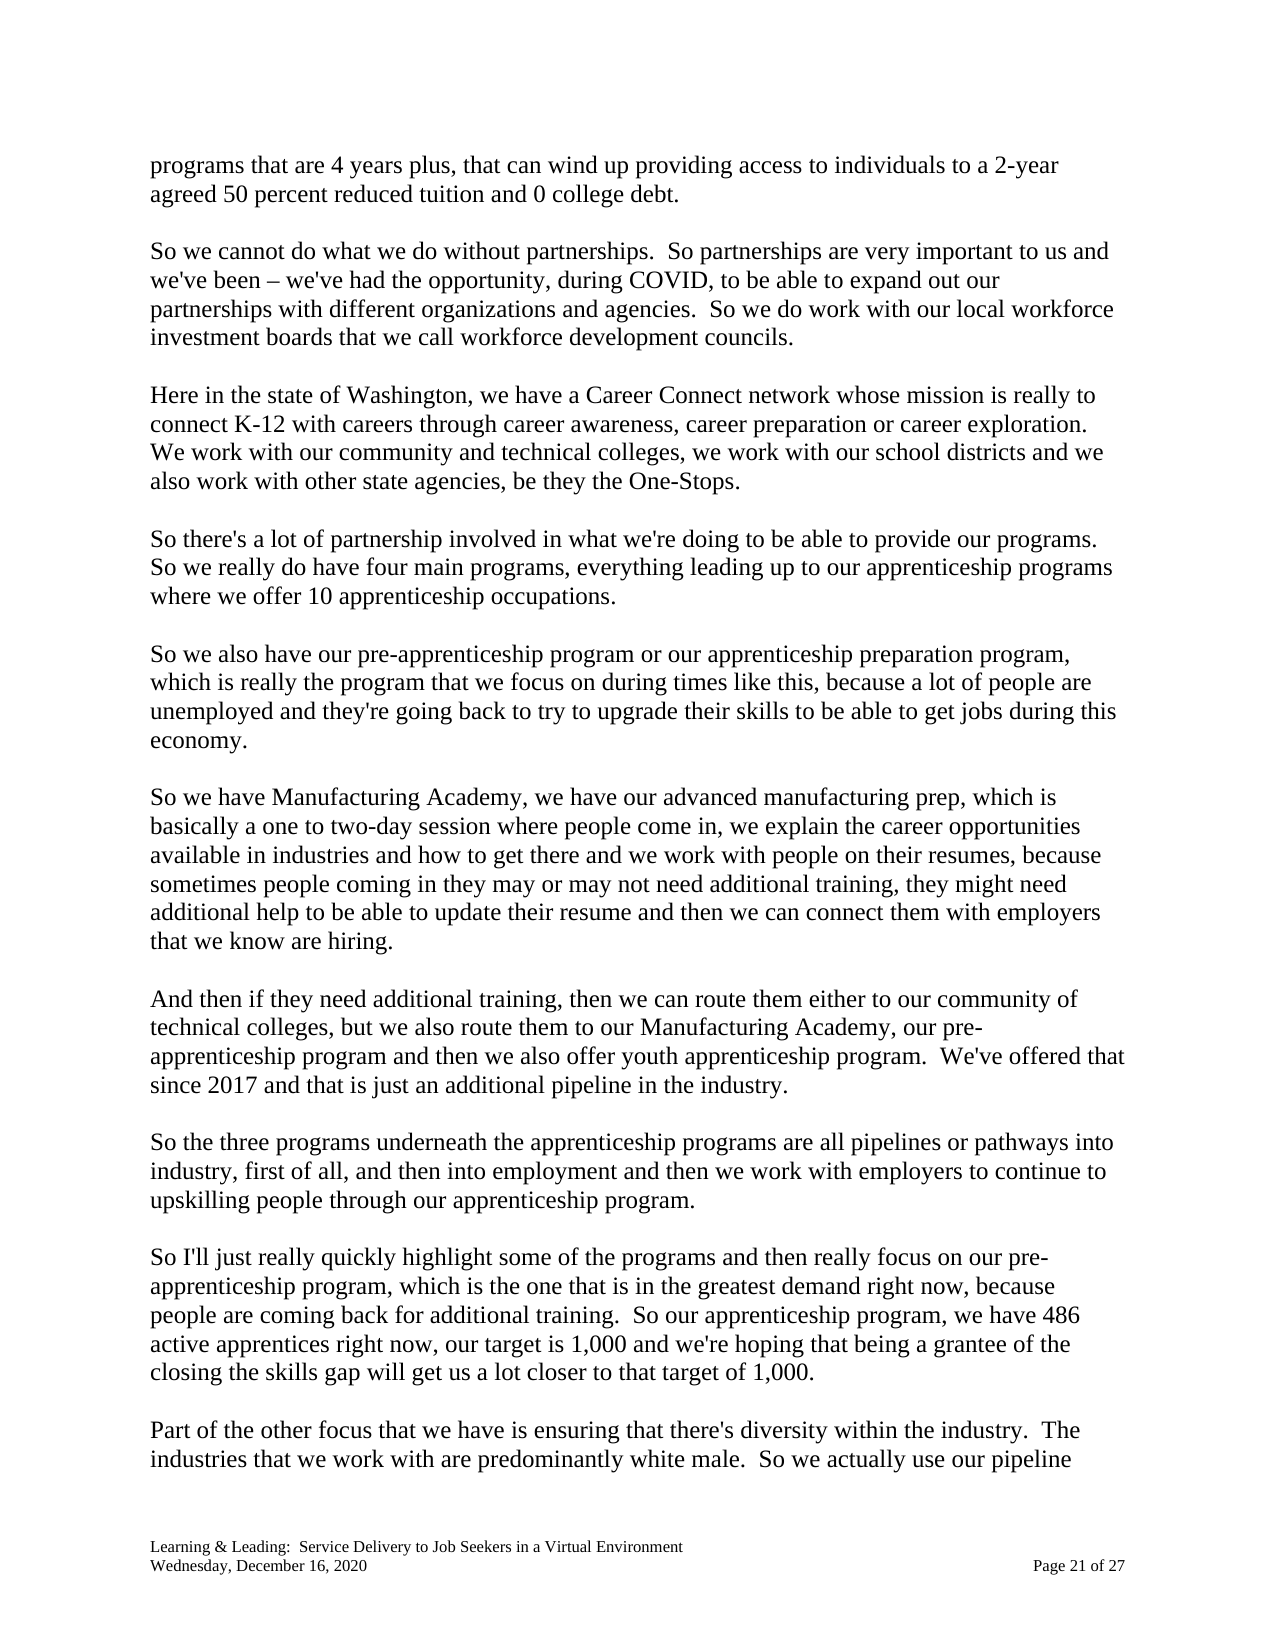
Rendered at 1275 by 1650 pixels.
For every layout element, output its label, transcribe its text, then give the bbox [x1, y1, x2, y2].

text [150, 150, 1125, 207]
text So we have Manufacturing Academy, we have our advanced manufacturing prep, which is basically a one to two-day session where people come in, we explain the career opportunities available in industries and how to get there and we work with people on their resumes, because sometimes people coming in they may or may not need additional training, they might need additional help to be able to update their resume and then we can connect them with employers that we know are hiring. [150, 782, 1125, 955]
text And then if they need additional training, then we can route them either to our community of technical colleges, but we also route them to our Manufacturing Academy, our pre-apprenticeship program and then we also offer youth apprenticeship program. We've offered that since 2017 and that is just an additional pipeline in the industry. [150, 984, 1125, 1099]
text So we also have our pre-apprenticeship program or our apprenticeship preparation program, which is really the program that we focus on during times like this, because a lot of people are unemployed and they're going back to try to upgrade their skills to be able to get jobs during this economy. [150, 639, 1125, 754]
text Here in the state of Washington, we have a Career Connect network whose mission is really to connect K-12 with careers through career awareness, career preparation or career exploration. We work with our community and technical colleges, we work with our school districts and we also work with other state agencies, be they the One-Stops. [150, 380, 1125, 495]
text So we cannot do what we do without partnerships. So partnerships are very important to us and we've been – we've had the opportunity, during COVID, to be able to expand out our partnerships with different organizations and agencies. So we do work with our local workforce investment boards that we call workforce development councils. [150, 236, 1125, 351]
text So I'll just really quickly highlight some of the programs and then really focus on our pre-apprenticeship program, which is the one that is in the greatest demand right now, because people are coming back for additional training. So our apprenticeship program, we have 486 active apprentices right now, our target is 1,000 and we're hoping that being a grantee of the closing the skills gap will get us a lot closer to that target of 1,000. [150, 1242, 1125, 1386]
text So there's a lot of partnership involved in what we're doing to be able to provide our programs. So we really do have four main programs, everything leading up to our apprenticeship programs where we offer 10 apprenticeship occupations. [150, 524, 1125, 610]
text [150, 1415, 1125, 1472]
text So the three programs underneath the apprenticeship programs are all pipelines or pathways into industry, first of all, and then into employment and then we work with employers to continue to upskilling people through our apprenticeship program. [150, 1127, 1125, 1214]
